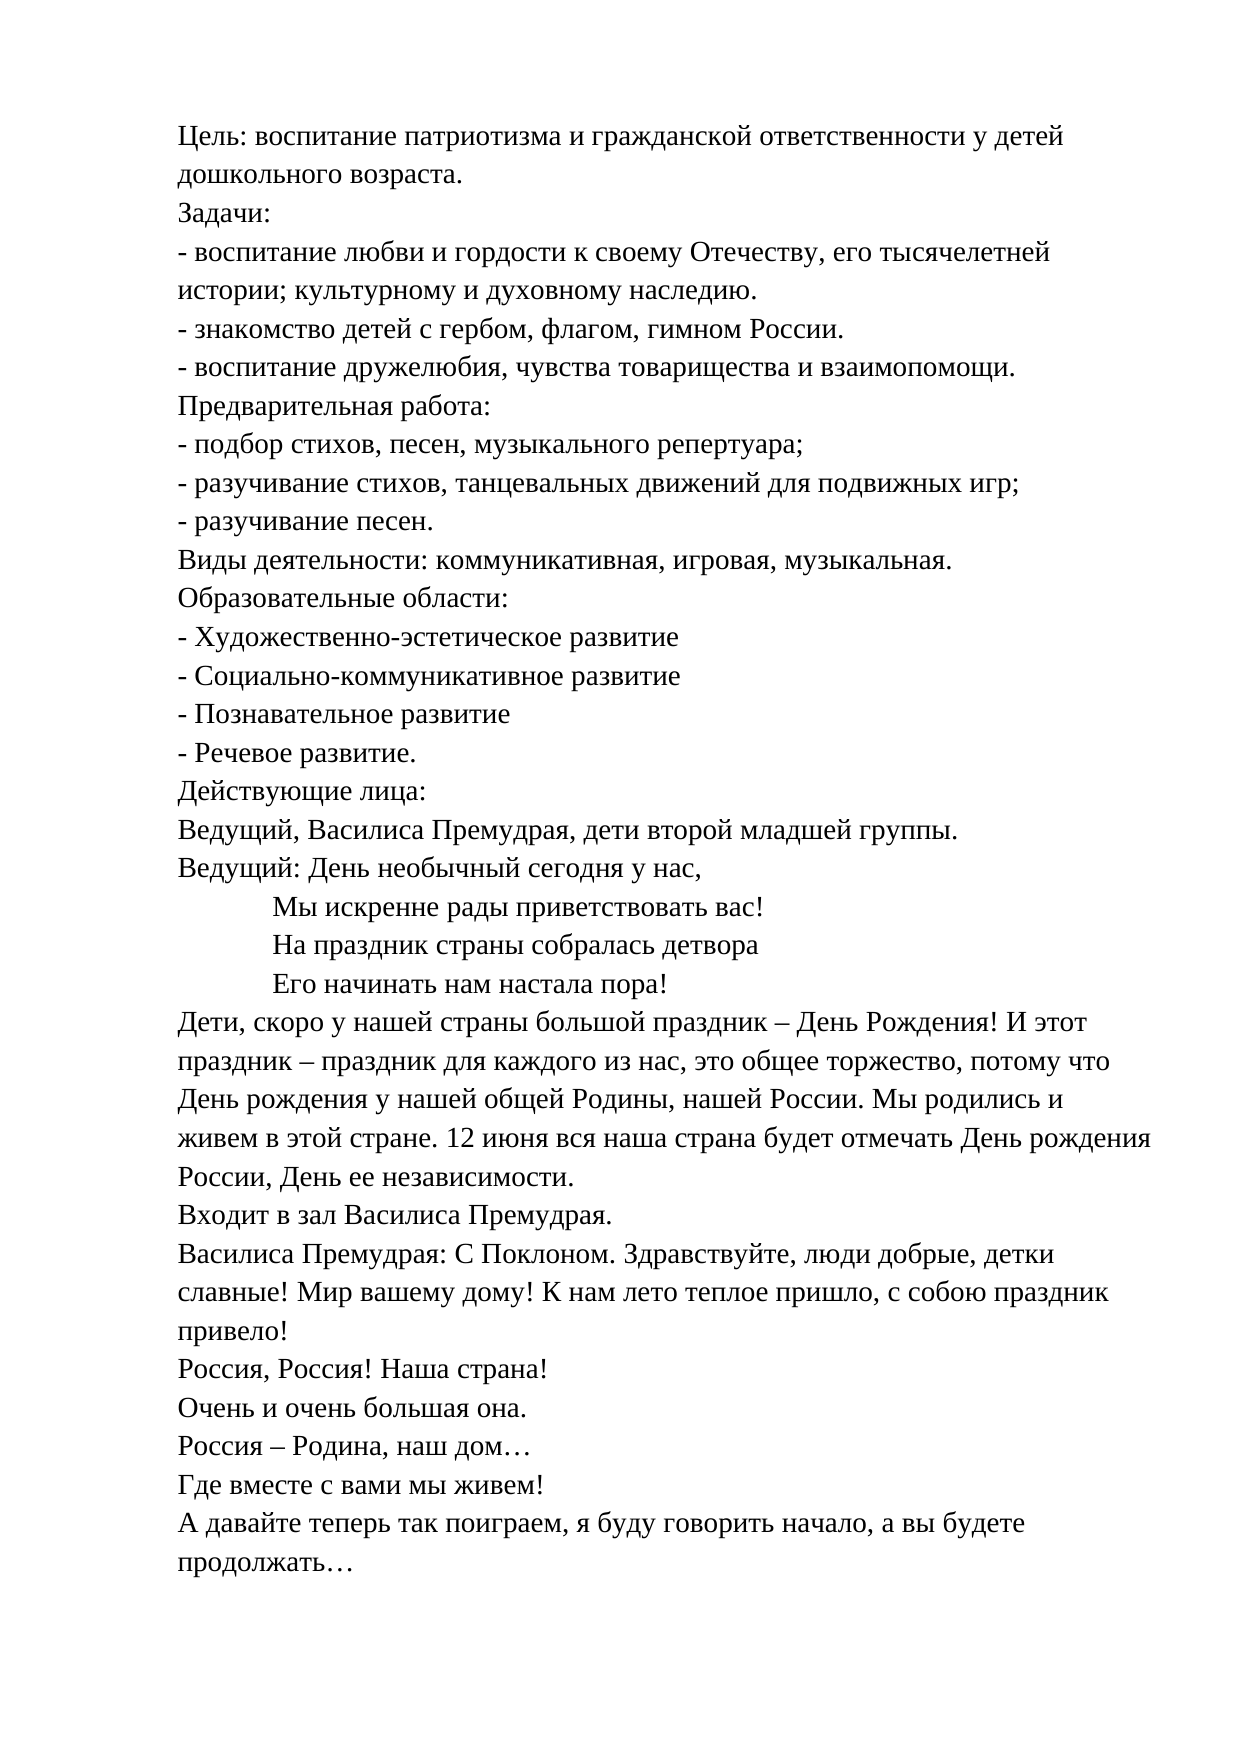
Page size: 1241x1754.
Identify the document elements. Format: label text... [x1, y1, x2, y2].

text Очень и очень большая она. [177, 1390, 1152, 1423]
text Задачи: [177, 195, 1152, 229]
text А давайте теперь так поиграем, я буду говорить начало, а вы будете продолжать… [177, 1506, 1152, 1578]
text Россия, Россия! Наша страна! [177, 1351, 1152, 1385]
text Где вместе с вами мы живем! [177, 1467, 1152, 1501]
text Виды деятельности: коммуникативная, игровая, музыкальная. [177, 542, 1152, 576]
text Действующие лица: [177, 773, 1152, 807]
text Образовательные области: [177, 581, 1152, 614]
text Ведущий, Василиса Премудрая, дети второй младшей группы. [177, 812, 1152, 845]
text Россия – Родина, наш дом… [177, 1428, 1152, 1462]
text Цель: воспитание патриотизма и гражданской ответственности у детей дошкольного возраста. [177, 118, 1152, 190]
text - подбор стихов, песен, музыкального репертуара; [177, 426, 1152, 460]
text На праздник страны собралась детвора [177, 927, 1152, 961]
text - Познавательное развитие [177, 696, 1152, 730]
text Мы искренне рады приветствовать вас! [177, 889, 1152, 922]
text - воспитание любви и гордости к своему Отечеству, его тысячелетней истории; культурному и духовному наследию. [177, 234, 1152, 306]
text - знакомство детей с гербом, флагом, гимном России. [177, 311, 1152, 344]
text Его начинать нам настала пора! [177, 966, 1152, 999]
text Ведущий: День необычный сегодня у нас, [177, 850, 1152, 884]
text Василиса Премудрая: С Поклоном. Здравствуйте, люди добрые, детки славные! Мир вашему дому! К нам лето теплое пришло, с собою праздник привело! [177, 1236, 1152, 1346]
text - Речевое развитие. [177, 735, 1152, 768]
text - воспитание дружелюбия, чувства товарищества и взаимопомощи. [177, 349, 1152, 383]
text Дети, скоро у нашей страны большой праздник – День Рождения! И этот праздник – праздник для каждого из нас, это общее торжество, потому что День рождения у нашей общей Родины, нашей России. Мы родились и живем в этой стране. 12 июня вся наша страна будет отмечать День рождения России, День ее независимости. [177, 1004, 1152, 1192]
text Входит в зал Василиса Премудрая. [177, 1197, 1152, 1231]
text - Художественно-эстетическое развитие [177, 619, 1152, 653]
text - разучивание стихов, танцевальных движений для подвижных игр; [177, 465, 1152, 498]
text Предварительная работа: [177, 388, 1152, 421]
text - разучивание песен. [177, 503, 1152, 537]
text - Социально-коммуникативное развитие [177, 658, 1152, 691]
